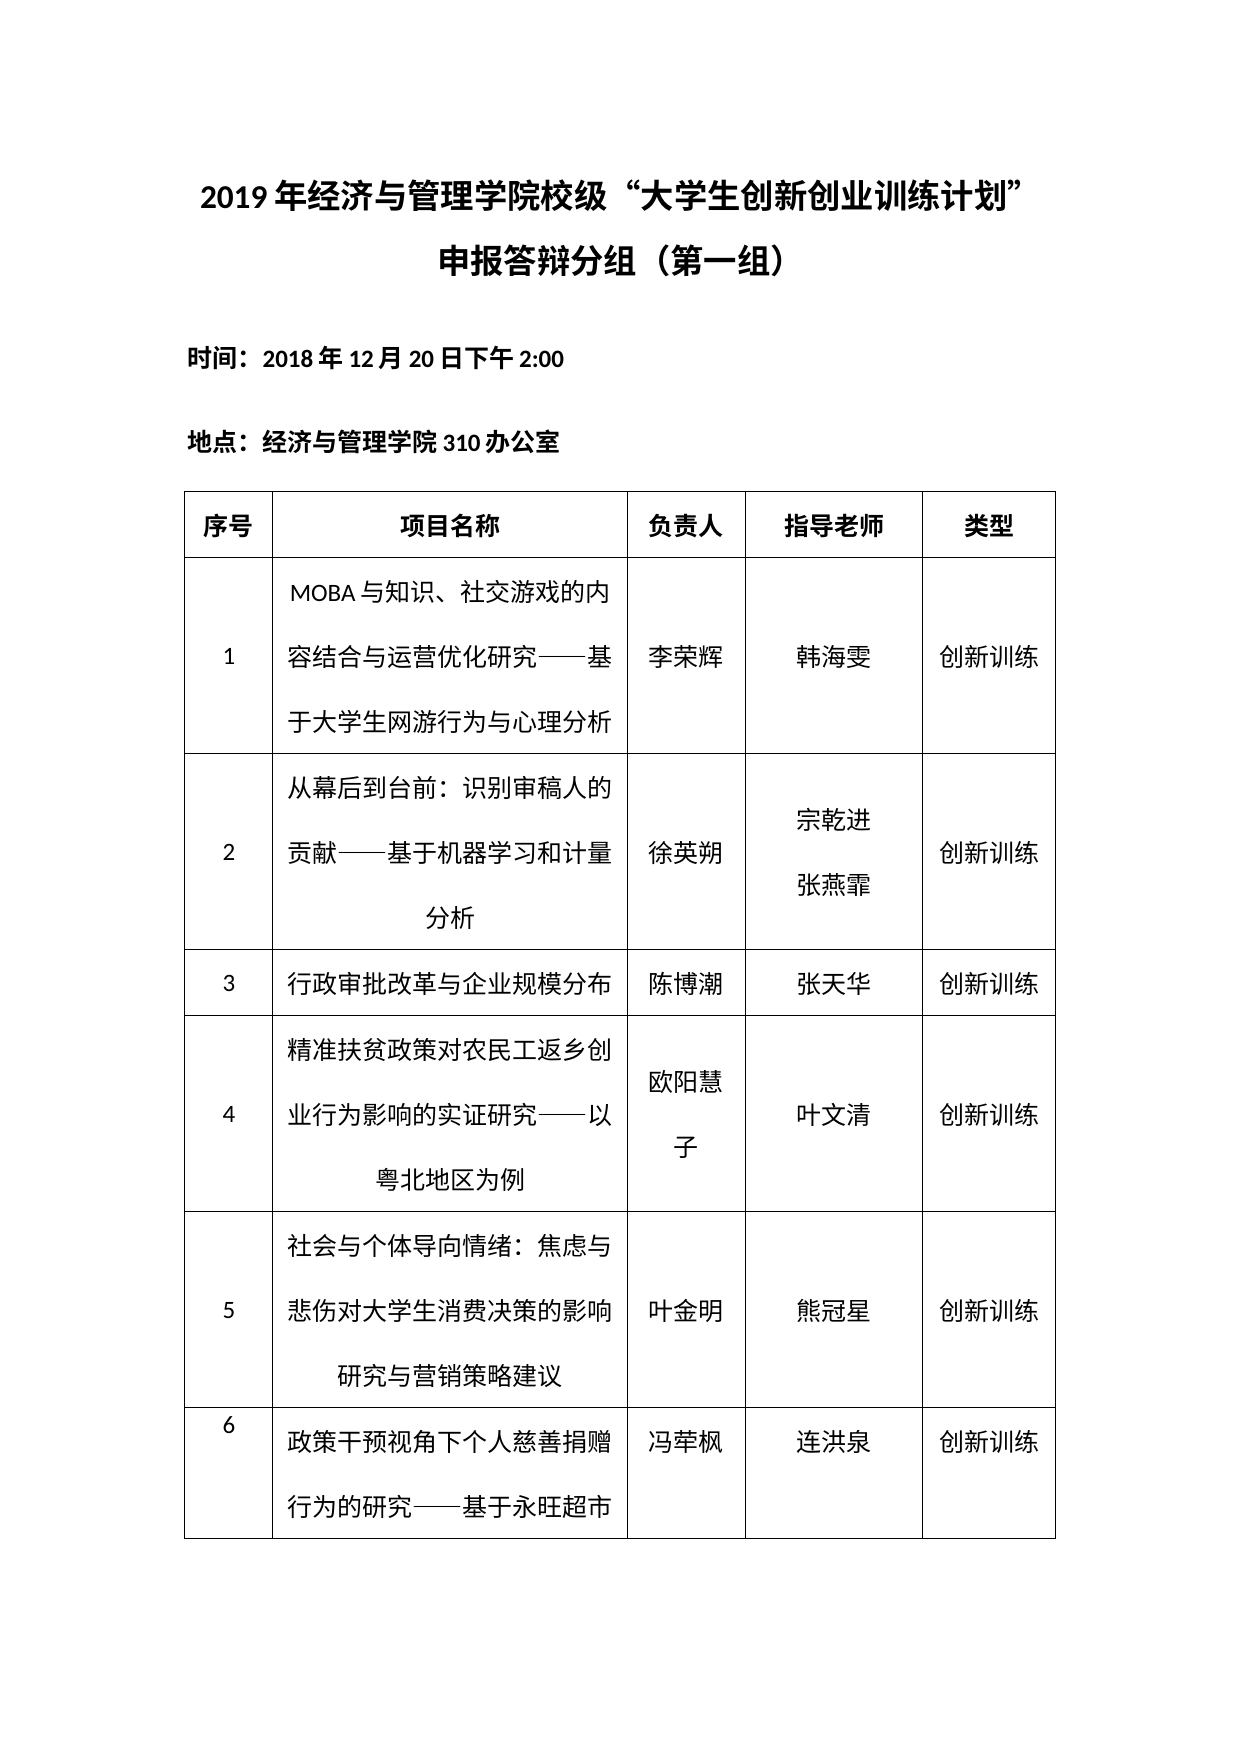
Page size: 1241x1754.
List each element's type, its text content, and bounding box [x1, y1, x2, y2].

table_header 类型 [923, 492, 1055, 557]
table_cell 宗乾进 张燕霏 [746, 754, 922, 949]
table_cell 熊冠星 [746, 1212, 922, 1407]
table_header 序号 [185, 492, 272, 557]
table_cell 创新训练 [923, 558, 1055, 753]
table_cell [273, 1408, 627, 1538]
table_cell 创新训练 [923, 950, 1055, 1015]
text 2019年经济与管理学院校级“大学生创新创业训练计划”申报答辩分组（第一组） [187, 162, 1053, 292]
table_cell 社会与个体导向情绪：焦虑与悲伤对大学生消费决策的影响研究与营销策略建议 [273, 1212, 627, 1407]
text 时间：2018年12月20日下午2:00 [187, 324, 1053, 389]
table_cell 6 [185, 1408, 272, 1538]
table_cell 叶文清 [746, 1016, 922, 1211]
table_cell 创新训练 [923, 1016, 1055, 1211]
table_cell 冯荦枫 [628, 1408, 745, 1538]
table_header 负责人 [628, 492, 745, 557]
table_cell 创新训练 [923, 1408, 1055, 1538]
table_cell 徐英朔 [628, 754, 745, 949]
table_cell 李荣辉 [628, 558, 745, 753]
table_cell 创新训练 [923, 1212, 1055, 1407]
table_cell 创新训练 [923, 754, 1055, 949]
table_cell 连洪泉 [746, 1408, 922, 1538]
table_cell 2 [185, 754, 272, 949]
table_cell 叶金明 [628, 1212, 745, 1407]
table_cell 5 [185, 1212, 272, 1407]
table_cell 3 [185, 950, 272, 1015]
table_cell 陈博潮 [628, 950, 745, 1015]
table_header 指导老师 [746, 492, 922, 557]
table_cell 张天华 [746, 950, 922, 1015]
text 地点：经济与管理学院310办公室 [187, 408, 1053, 473]
table_cell 1 [185, 558, 272, 753]
table_cell 行政审批改革与企业规模分布 [273, 950, 627, 1015]
table_cell 精准扶贫政策对农民工返乡创业行为影响的实证研究——以粤北地区为例 [273, 1016, 627, 1211]
table_cell 韩海雯 [746, 558, 922, 753]
table_cell 欧阳慧子 [628, 1016, 745, 1211]
table_cell MOBA与知识、社交游戏的内容结合与运营优化研究——基于大学生网游行为与心理分析 [273, 558, 627, 753]
table_cell 从幕后到台前：识别审稿人的贡献——基于机器学习和计量分析 [273, 754, 627, 949]
table_header 项目名称 [273, 492, 627, 557]
table_cell 4 [185, 1016, 272, 1211]
